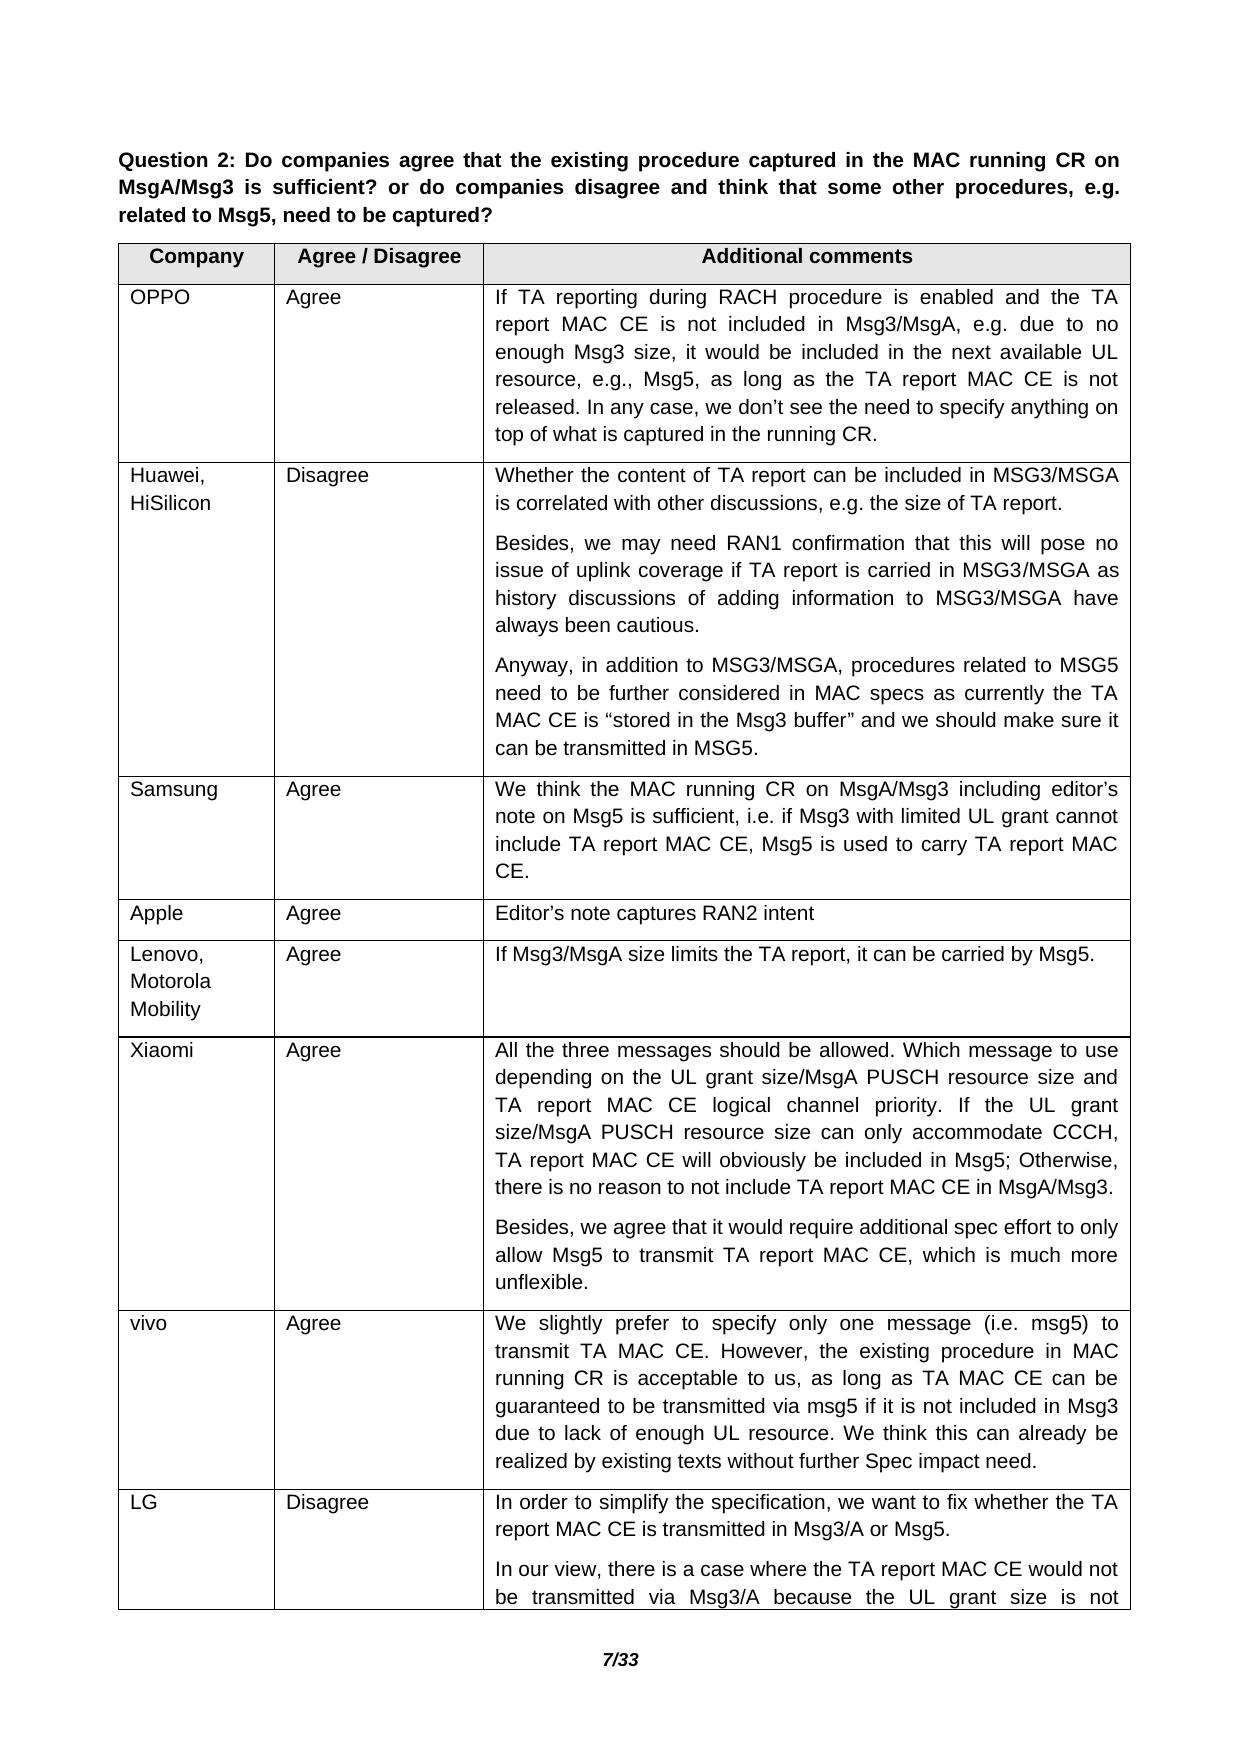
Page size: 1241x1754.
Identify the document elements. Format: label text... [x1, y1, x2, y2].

text Question 2: Do companies agree that the existing procedure captured in the MAC running CR on MsgA/Msg3 is sufficient? or do companies disagree and think that some other procedures, e.g. related to Msg5, need to be captured? [118, 148, 1122, 227]
table_cell If TA reporting during RACH procedure is enabled and the TA report MAC CE is not included in Msg3/MsgA, e.g. due to no enough Msg3 size, it would be included in the next available UL resource, e.g., Msg5, as long as the TA report MAC CE is not released. In any case, we don’t see the need to specify anything on top of what is captured in the running CR. [484, 285, 1130, 462]
table_cell vivo [119, 1311, 274, 1488]
table_cell We slightly prefer to specify only one message (i.e. msg5) to transmit TA MAC CE. However, the existing procedure in MAC running CR is acceptable to us, as long as TA MAC CE can be guaranteed to be transmitted via msg5 if it is not included in Msg3 due to lack of enough UL resource. We think this can already be realized by existing texts without further Spec impact need. [484, 1311, 1130, 1488]
table_cell Huawei, HiSilicon [119, 463, 274, 776]
table_cell Agree [275, 285, 483, 462]
table_cell Apple [119, 900, 274, 940]
table_cell Agree [275, 1311, 483, 1488]
table_cell Agree [275, 1038, 483, 1310]
table_header Additional comments [484, 244, 1130, 284]
table_cell LG [119, 1490, 274, 1608]
table_header Company [119, 244, 274, 284]
table_cell Agree [275, 777, 483, 899]
table_header Agree / Disagree [275, 244, 483, 284]
table_cell Samsung [119, 777, 274, 899]
table_cell If Msg3/MsgA size limits the TA report, it can be carried by Msg5. [484, 941, 1130, 1036]
table_cell Xiaomi [119, 1038, 274, 1310]
table_cell We think the MAC running CR on MsgA/Msg3 including editor’s note on Msg5 is sufficient, i.e. if Msg3 with limited UL grant cannot include TA report MAC CE, Msg5 is used to carry TA report MAC CE. [484, 777, 1130, 899]
table_cell Agree [275, 941, 483, 1036]
table_cell Agree [275, 900, 483, 940]
table_cell All the three messages should be allowed. Which message to use depending on the UL grant size/MsgA PUSCH resource size and TA report MAC CE logical channel priority. If the UL grant size/MsgA PUSCH resource size can only accommodate CCCH, TA report MAC CE will obviously be included in Msg5; Otherwise, there is no reason to not include TA report MAC CE in MsgA/Msg3. Besides, we agree that it would require additional spec effort to only allow Msg5 to transmit TA report MAC CE, which is much more unflexible. [484, 1038, 1130, 1310]
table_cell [484, 1490, 1130, 1608]
table_cell Disagree [275, 463, 483, 776]
table_cell Editor’s note captures RAN2 intent [484, 900, 1130, 940]
table_cell Lenovo, Motorola Mobility [119, 941, 274, 1036]
table_cell Disagree [275, 1490, 483, 1608]
table_cell OPPO [119, 285, 274, 462]
table_cell Whether the content of TA report can be included in MSG3/MSGA is correlated with other discussions, e.g. the size of TA report. Besides, we may need RAN1 confirmation that this will pose no issue of uplink coverage if TA report is carried in MSG3/MSGA as history discussions of adding information to MSG3/MSGA have always been cautious. Anyway, in addition to MSG3/MSGA, procedures related to MSG5 need to be further considered in MAC specs as currently the TA MAC CE is “stored in the Msg3 buffer” and we should make sure it can be transmitted in MSG5. [484, 463, 1130, 776]
